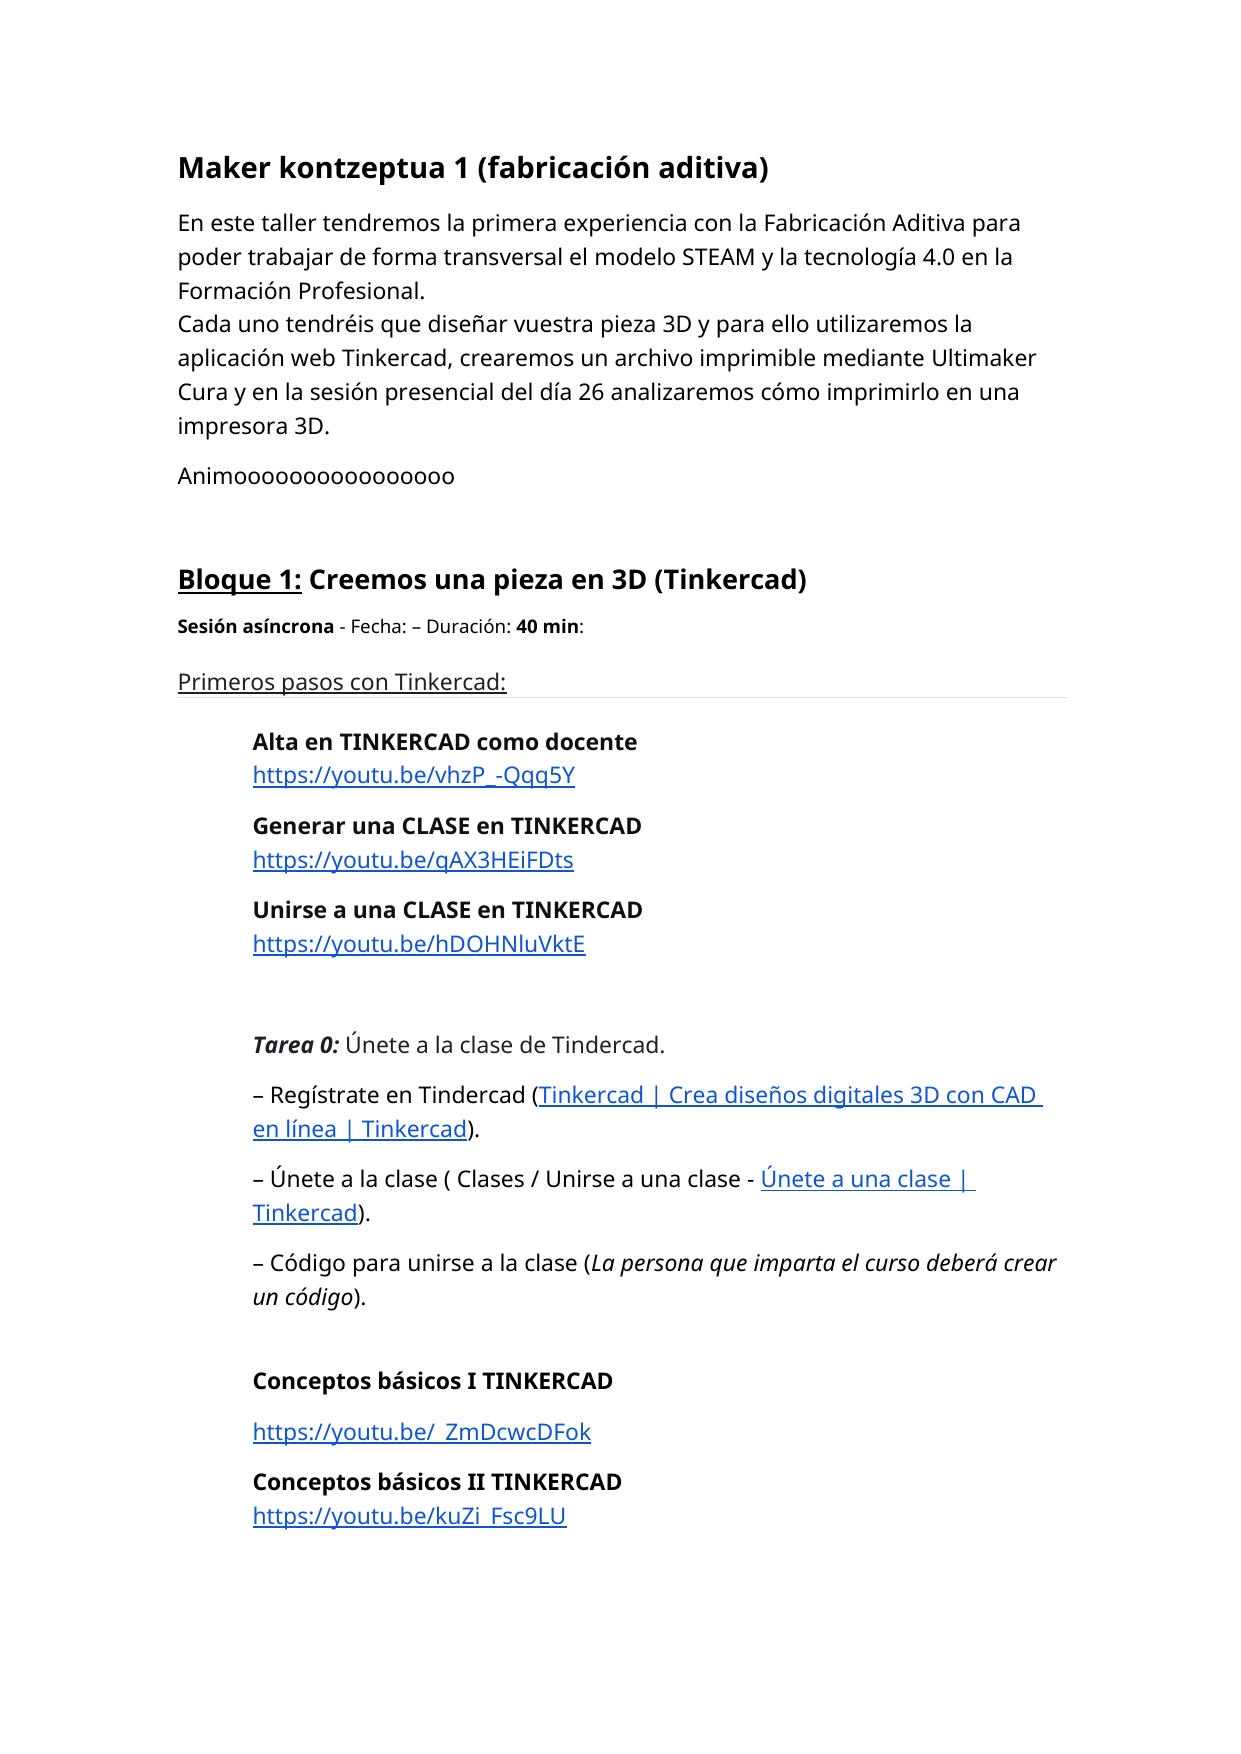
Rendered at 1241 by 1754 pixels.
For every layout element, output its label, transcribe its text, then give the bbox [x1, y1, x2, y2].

text https://youtu.be/vhzP_-Qqq5Y [252, 759, 1063, 791]
text – Código para unirse a la clase (La persona que imparta el curso deberá crear un código). [252, 1247, 1063, 1312]
text – Únete a la clase ( Clases / Unirse a una clase - Únete a una clase | Tinkercad). [252, 1163, 1063, 1228]
text https://youtu.be/_ZmDcwcDFok [252, 1416, 1063, 1447]
text En este taller tendremos la primera experiencia con la Fabricación Aditiva para poder trabajar de forma transversal el modelo STEAM y la tecnología 4.0 en la Formación Profesional. Cada uno tendréis que diseñar vuestra pieza 3D y para ello utilizaremos la aplicación web Tinkercad, crearemos un archivo imprimible mediante Ultimaker Cura y en la sesión presencial del día 26 analizaremos cómo imprimirlo en una impresora 3D. [177, 207, 1063, 441]
text https://youtu.be/qAX3HEiFDts [252, 843, 1063, 875]
text – Regístrate en Tindercad (Tinkercad | Crea diseños digitales 3D con CAD en línea | Tinkercad). [252, 1079, 1063, 1144]
text Conceptos básicos I TINKERCAD [252, 1365, 1063, 1396]
text https://youtu.be/hDOHNluVktE [252, 928, 1063, 959]
subtitle Bloque 1: Creemos una pieza en 3D (Tinkercad) [177, 561, 1063, 598]
subtitle Unirse a una CLASE en TINKERCAD [252, 894, 1063, 925]
subtitle Generar una CLASE en TINKERCAD [252, 810, 1063, 841]
text Animoooooooooooooooo [177, 460, 1063, 491]
text Sesión asíncrona - Fecha: – Duración: 40 min: [177, 613, 1063, 639]
text Conceptos básicos II TINKERCAD https://youtu.be/kuZi_Fsc9LU [252, 1466, 1063, 1531]
subtitle Alta en TINKERCAD como docente [252, 726, 1063, 757]
text Primeros pasos con Tinkercad: [177, 666, 1067, 697]
text Maker kontzeptua 1 (fabricación aditiva) [177, 148, 1063, 187]
text Tarea 0: Únete a la clase de Tindercad. [252, 1028, 1063, 1060]
